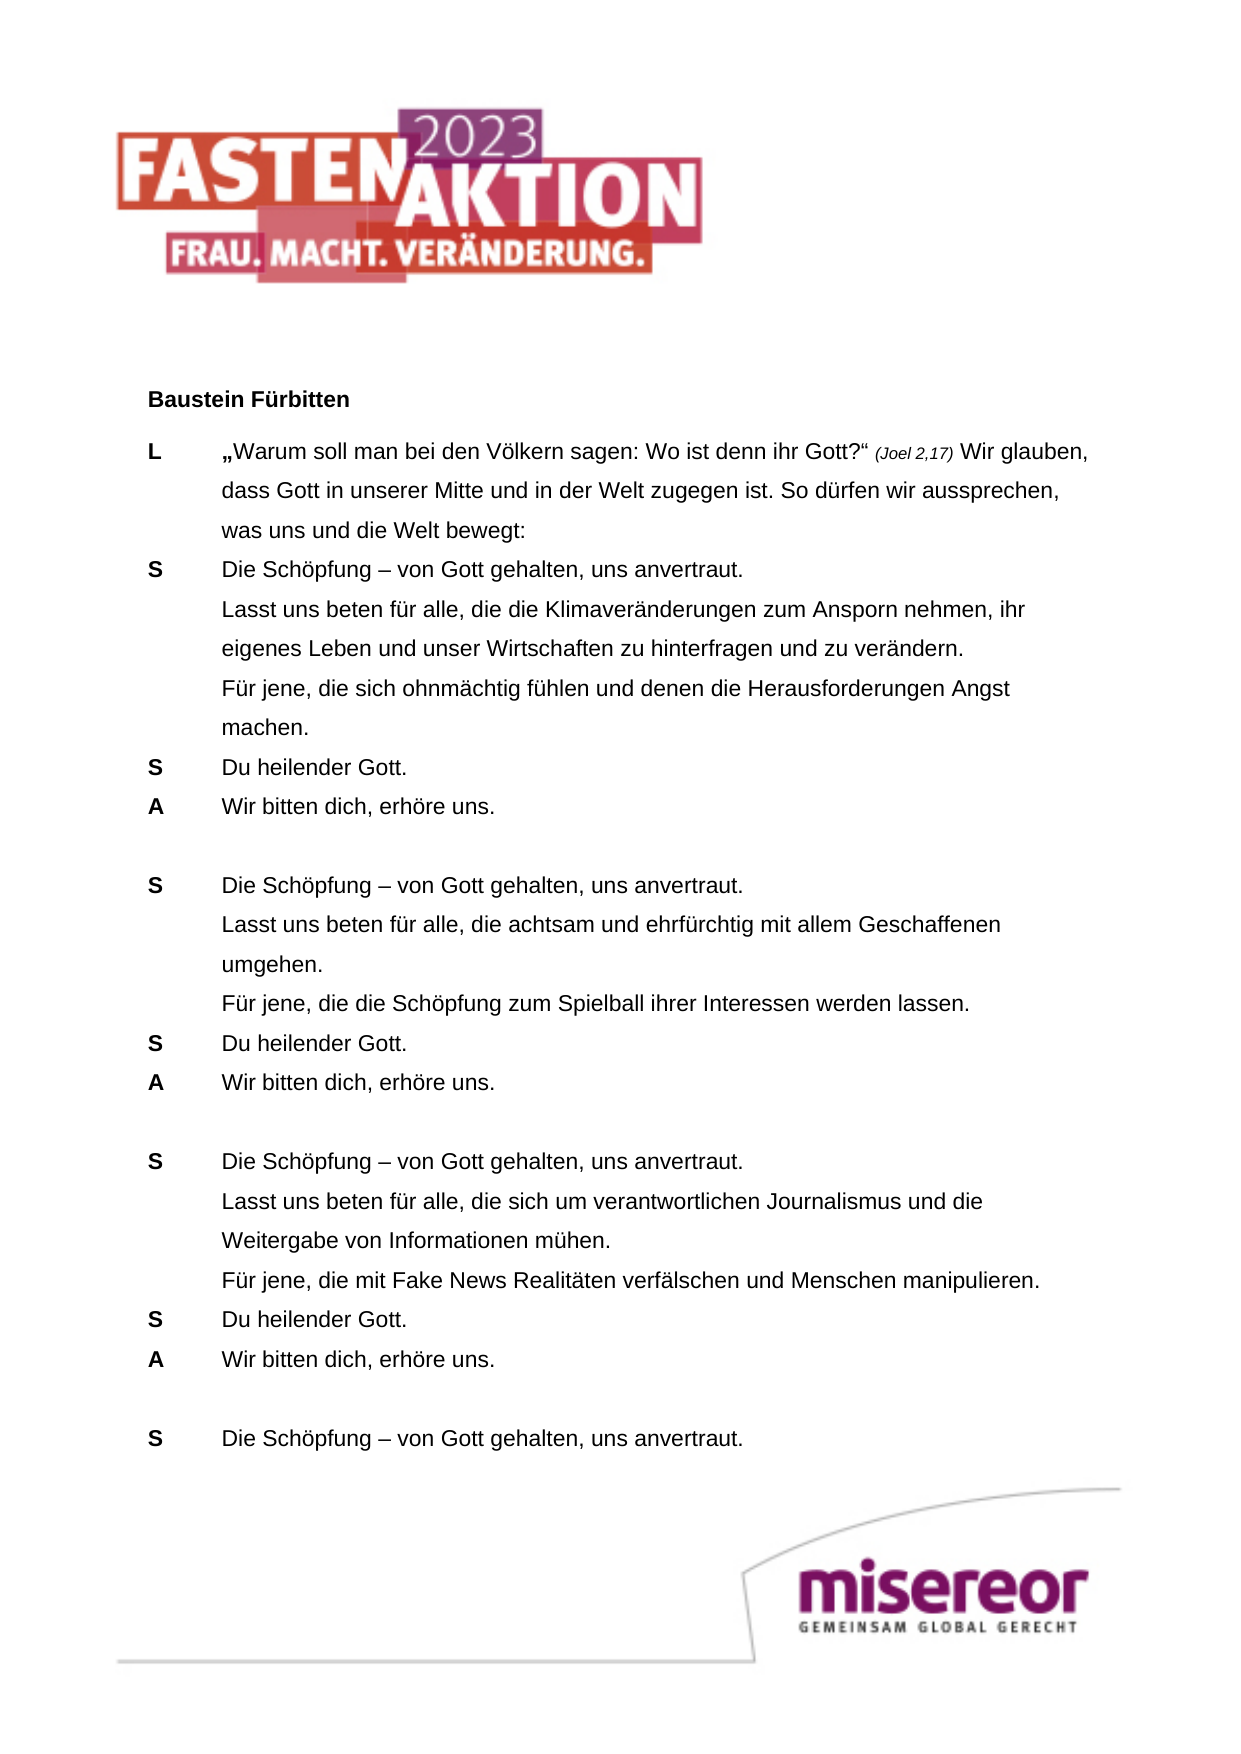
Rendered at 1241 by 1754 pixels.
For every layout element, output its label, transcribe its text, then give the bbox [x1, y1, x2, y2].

text S Die Schöpfung – von Gott gehalten, uns anvertraut. [148, 872, 1093, 898]
text Für jene, die die Schöpfung zum Spielball ihrer Interessen werden lassen. [221, 990, 1093, 1017]
text S Du heilender Gott. [148, 753, 1093, 780]
text Lasst uns beten für alle, die sich um verantwortlichen Journalismus und die Weitergabe von Informationen mühen. [221, 1188, 1093, 1253]
text Für jene, die mit Fake News Realitäten verfälschen und Menschen manipulieren. [221, 1267, 1093, 1293]
text Baustein Fürbitten [148, 386, 1093, 413]
text A Wir bitten dich, erhöre uns. [148, 1346, 1093, 1372]
text Lasst uns beten für alle, die die Klimaveränderungen zum Ansporn nehmen, ihr eigenes Leben und unser Wirtschaften zu hinterfragen und zu verändern. [221, 596, 1093, 661]
text Lasst uns beten für alle, die achtsam und ehrfürchtig mit allem Geschaffenen umgehen. [221, 911, 1093, 977]
picture [0, 1477, 1239, 1754]
text S Die Schöpfung – von Gott gehalten, uns anvertraut. [148, 556, 1093, 582]
text A Wir bitten dich, erhöre uns. [148, 1069, 1093, 1096]
text S Du heilender Gott. [148, 1306, 1093, 1332]
text S Du heilender Gott. [148, 1030, 1093, 1056]
text A Wir bitten dich, erhöre uns. [148, 793, 1093, 819]
picture [0, 0, 1241, 296]
text S Die Schöpfung – von Gott gehalten, uns anvertraut. [148, 1424, 1093, 1451]
text Für jene, die sich ohnmächtig fühlen und denen die Herausforderungen Angst machen. [221, 674, 1093, 740]
text S Die Schöpfung – von Gott gehalten, uns anvertraut. [148, 1148, 1093, 1174]
text L „Warum soll man bei den Völkern sagen: Wo ist denn ihr Gott?“ (Joel 2,17) Wir glauben, dass Gott in unserer Mitte und in der Welt zugegen ist. So dürfen wir aussprechen, was uns und die Welt bewegt: [148, 438, 1093, 543]
